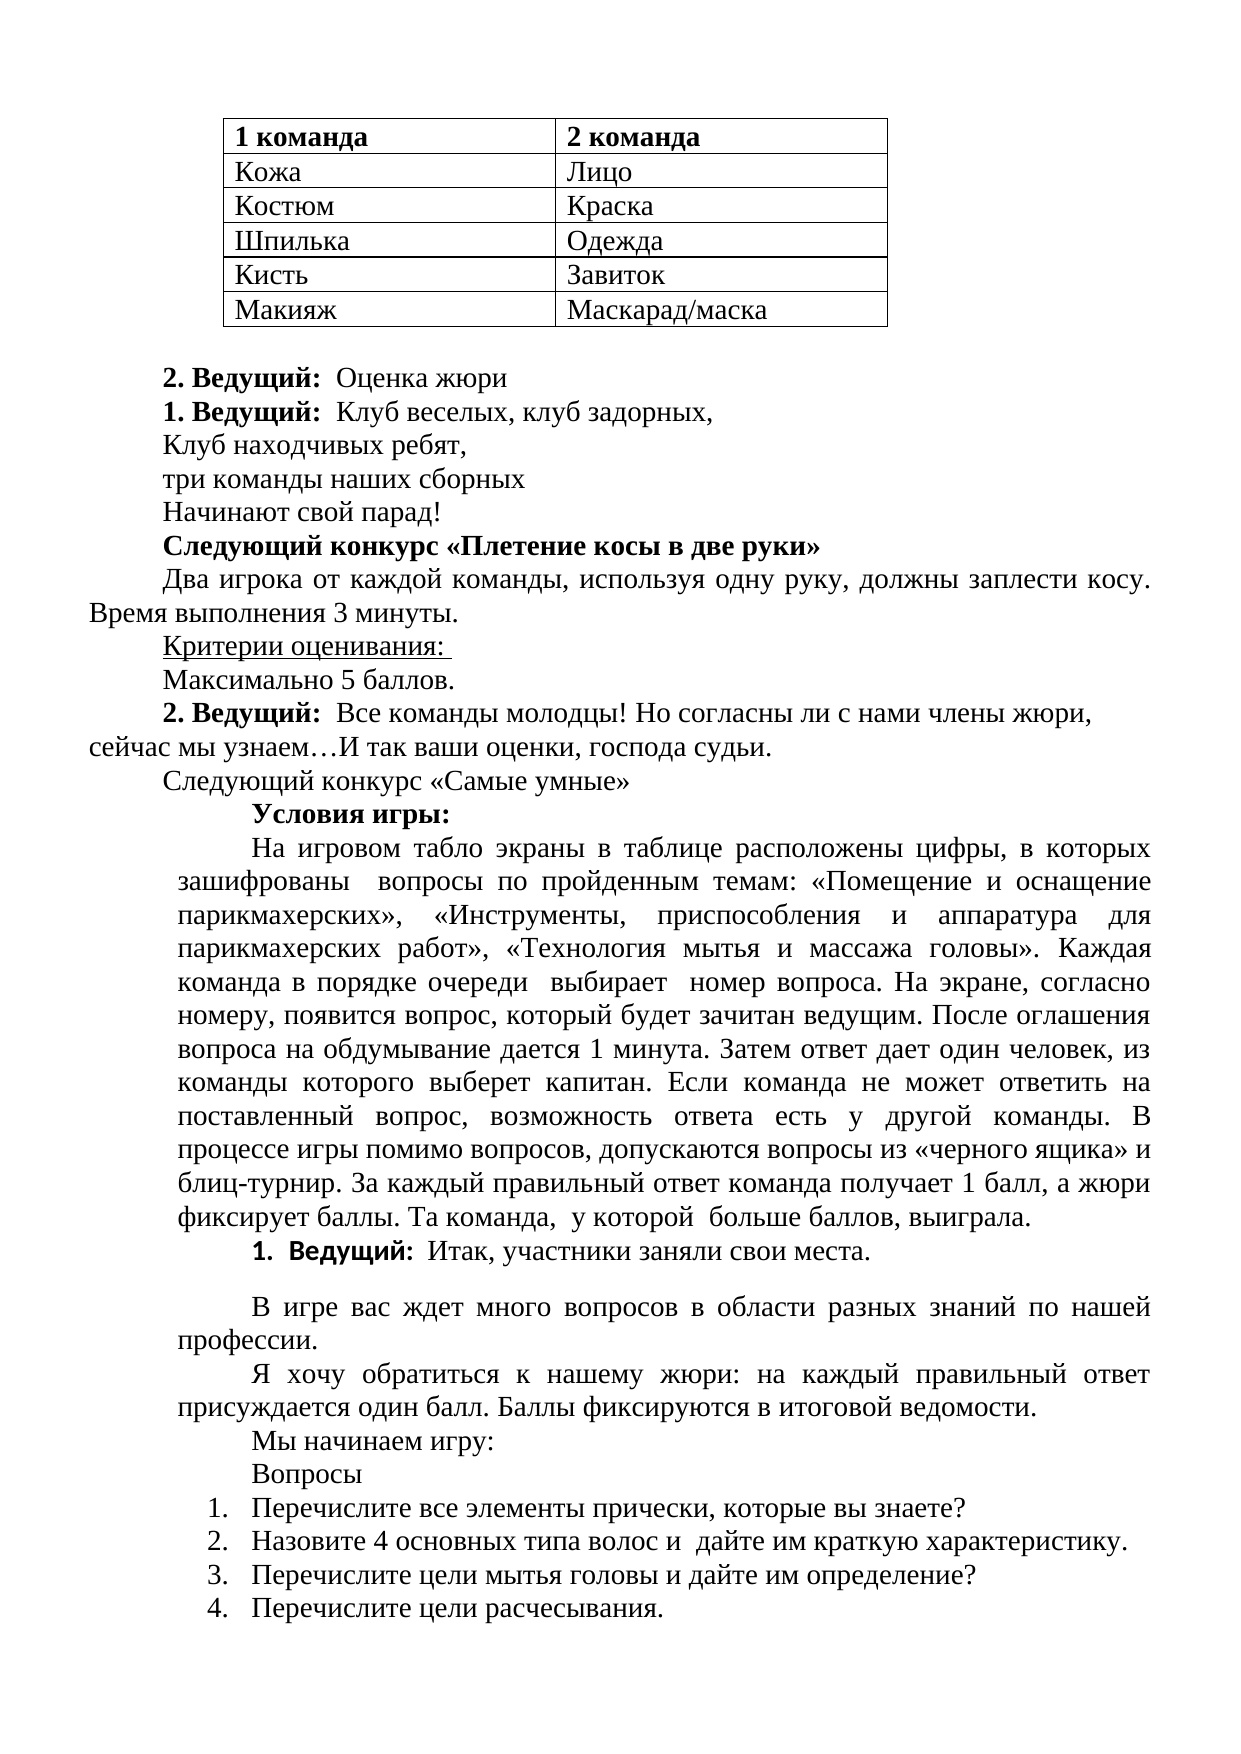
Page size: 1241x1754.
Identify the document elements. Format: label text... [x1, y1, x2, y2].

list Перечислите цели расчесывания. [162, 1591, 1152, 1624]
list Назовите 4 основных типа волос и дайте им краткую характеристику. [162, 1523, 1152, 1557]
table_cell Костюм [224, 188, 555, 222]
text 1. Ведущий: Клуб веселых, клуб задорных, Клуб находчивых ребят, три команды наших сборных Начинают свой парад! [162, 394, 1152, 528]
text Два игрока от каждой команды, используя одну руку, должны заплести косу. Время выполнения 3 минуты. [88, 561, 1152, 628]
table_cell Кисть [224, 258, 555, 291]
table_cell Маскарад/маска [556, 292, 887, 326]
text Мы начинаем игру: [177, 1423, 1152, 1456]
text Следующий конкурс «Плетение косы в две руки» [88, 528, 1152, 561]
table_cell Макияж [224, 292, 555, 326]
table_cell Шпилька [224, 223, 555, 256]
table_cell Одежда [556, 223, 887, 256]
text В игре вас ждет много вопросов в области разных знаний по нашей профессии. [177, 1289, 1152, 1356]
list Перечислите цели мытья головы и дайте им определение? [162, 1557, 1152, 1591]
text Критерии оценивания: [88, 628, 1152, 662]
text 2. Ведущий: Оценка жюри [88, 360, 1152, 394]
list Перечислите все элементы прически, которые вы знаете? [162, 1490, 1152, 1523]
list Ведущий: Итак, участники заняли свои места. [251, 1232, 1152, 1268]
table_header 1 команда [224, 119, 555, 153]
text 2. Ведущий: Все команды молодцы! Но согласны ли с нами члены жюри, сейчас мы узнаем…И так ваши оценки, господа судьи. [88, 696, 1152, 763]
table_cell Кожа [224, 154, 555, 187]
text Вопросы [177, 1456, 1152, 1490]
table_cell Краска [556, 188, 887, 222]
table_cell Завиток [556, 258, 887, 291]
text Следующий конкурс «Самые умные» [88, 763, 1152, 796]
text Условия игры: [177, 796, 1152, 830]
table_header 2 команда [556, 119, 887, 153]
text На игровом табло экраны в таблице расположены цифры, в которых зашифрованы вопросы по пройденным темам: «Помещение и оснащение парикмахерских», «Инструменты, приспособления и аппаратура для парикмахерских работ», «Технология мытья и массажа головы». Каждая команда в порядке очереди выбирает номер вопроса. На экране, согласно номеру, появится вопрос, который будет зачитан ведущим. После оглашения вопроса на обдумывание дается 1 минута. Затем ответ дает один человек, из команды которого выберет капитан. Если команда не может ответить на поставленный вопрос, возможность ответа есть у другой команды. В процессе игры помимо вопросов, допускаются вопросы из «черного ящика» и блиц-турнир. За каждый правильный ответ команда получает 1 балл, а жюри фиксирует баллы. Та команда, у которой больше баллов, выиграла. [177, 830, 1152, 1232]
text Максимально 5 баллов. [88, 662, 1152, 696]
table_cell Лицо [556, 154, 887, 187]
text Я хочу обратиться к нашему жюри: на каждый правильный ответ присуждается один балл. Баллы фиксируются в итоговой ведомости. [177, 1356, 1152, 1423]
